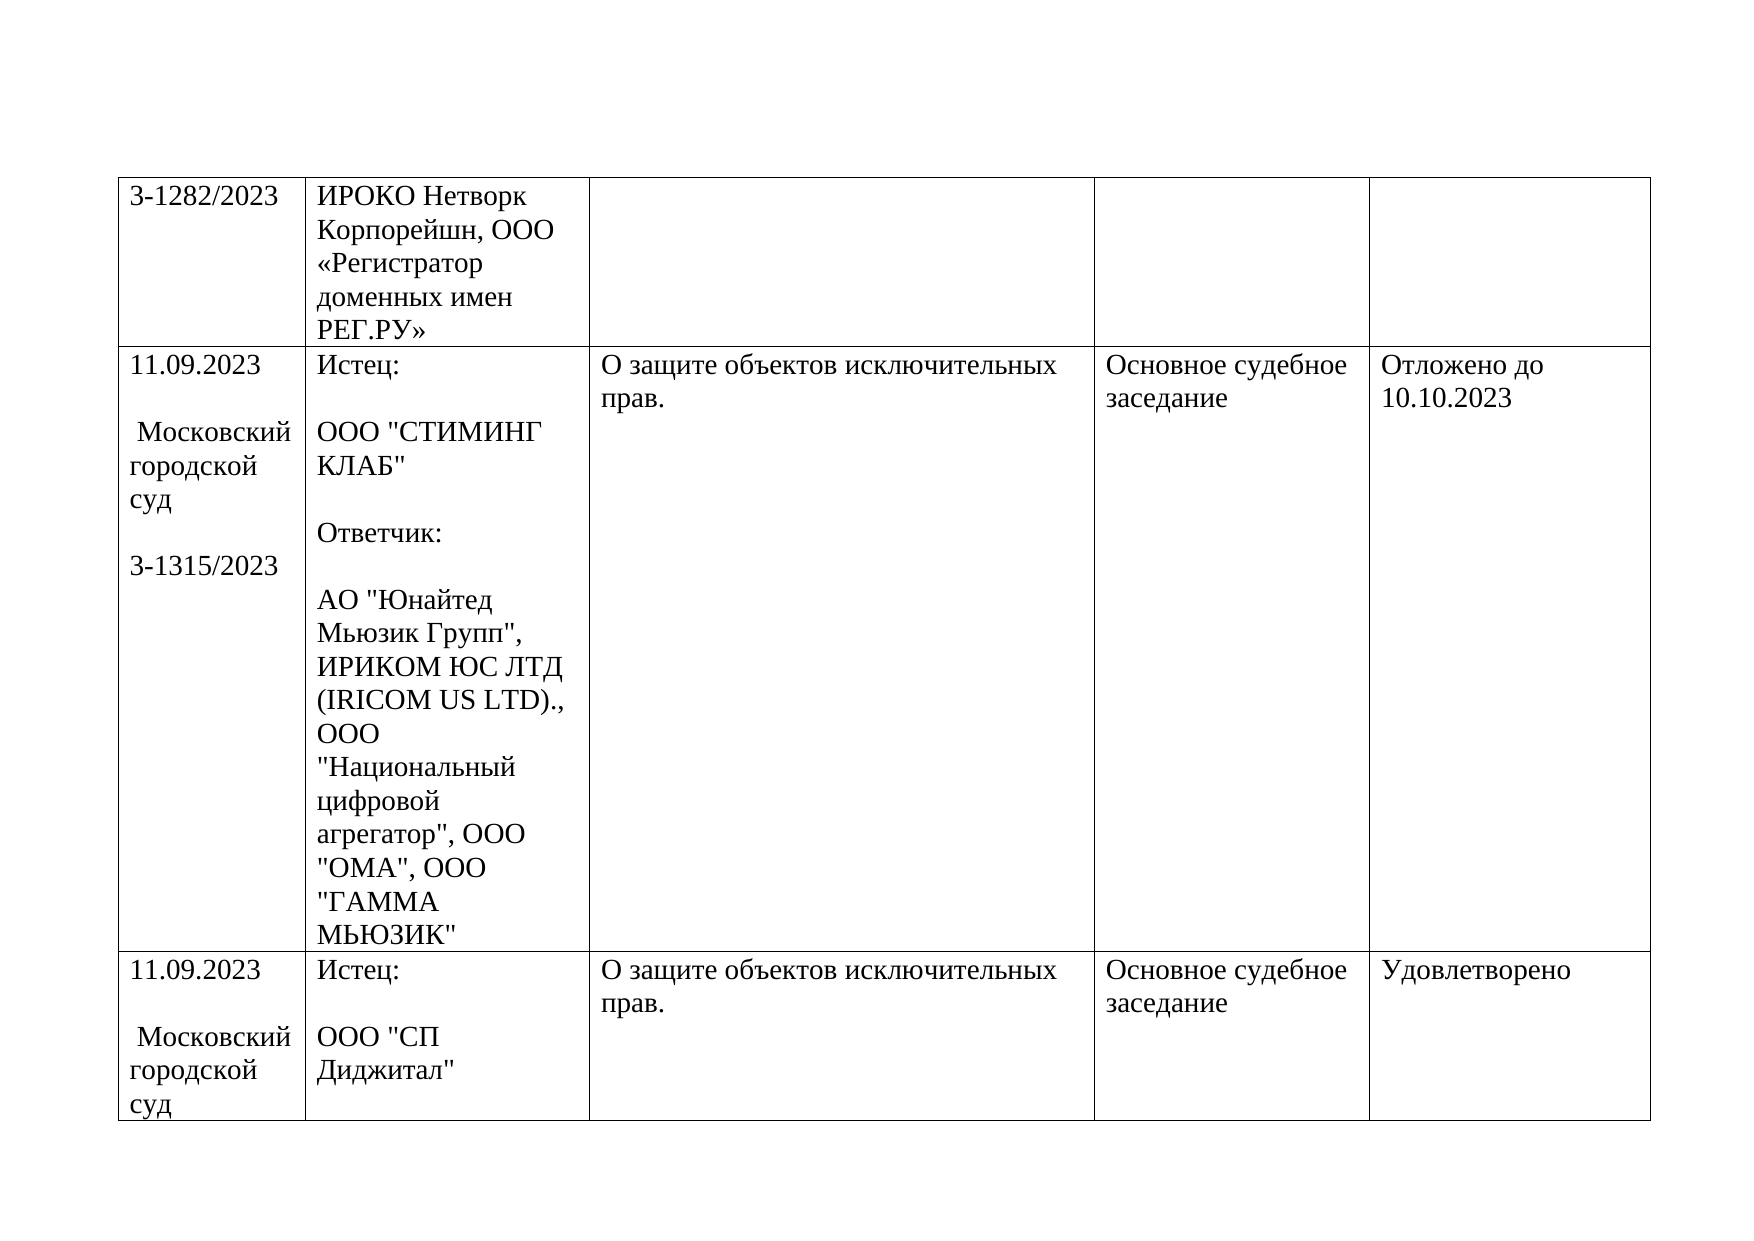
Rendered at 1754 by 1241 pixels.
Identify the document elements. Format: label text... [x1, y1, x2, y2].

table_cell Истец: ООО "СТИМИНГ КЛАБ" Ответчик: АО "Юнайтед Мьюзик Групп", ИРИКОМ ЮС ЛТД (IRICOM US LTD)., ООО "Национальный цифровой агрегатор", ООО "ОМА", ООО "ГАММА МЬЮЗИК" [306, 347, 589, 951]
table_cell О защите объектов исключительных прав. [590, 347, 1094, 951]
table_cell Удовлетворено [1370, 952, 1650, 1119]
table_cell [306, 178, 589, 346]
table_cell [590, 178, 1094, 346]
table_cell Основное судебное заседание [1095, 347, 1369, 951]
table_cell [119, 178, 305, 346]
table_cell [306, 952, 589, 1119]
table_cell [1095, 952, 1369, 1119]
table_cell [1370, 178, 1650, 346]
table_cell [1095, 178, 1369, 346]
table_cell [119, 952, 305, 1119]
table_cell 11.09.2023 Московский городской суд 3-1315/2023 [119, 347, 305, 951]
table_cell Отложено до 10.10.2023 [1370, 347, 1650, 951]
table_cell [590, 952, 1094, 1119]
